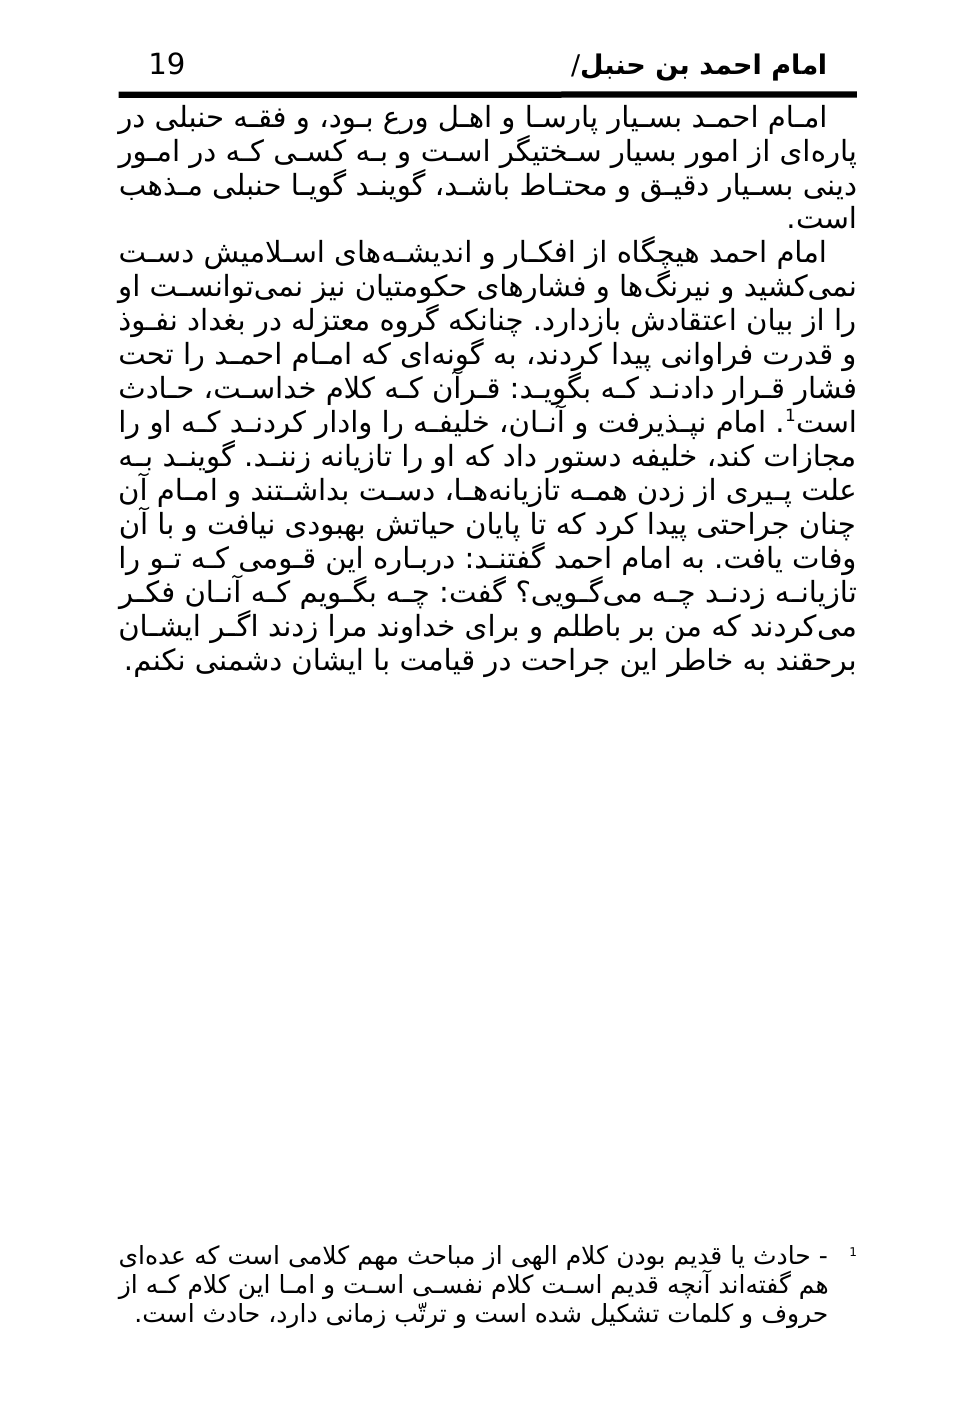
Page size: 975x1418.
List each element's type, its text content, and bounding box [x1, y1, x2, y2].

text امام احمد بسیار پارسا و اهل ورع بود، و فقه حنبلی در پاره‌ای از امور بسیار سختیگر است و به کسی که در امور دینی بسیار دقیق و محتاط باشد، گویند گویا حنبلی مذهب است. [118, 100, 857, 236]
text امام احمد هیچگاه از افکار و اندیشه‌های اسلامیش دست نمی‌کشید و نیرنگ‌ها و فشارهای حکومتیان نیز نمی‌توانست او را از بیان اعتقادش بازدارد. چنانکه گروه معتزله در بغداد نفوذ و قدرت فراوانی پیدا کردند، به گونه‌ای که امام احمد را تحت فشار قرار دادند که بگوید: قرآن که کلام خداست، حادث است. امام نپذیرفت و آنان، خلیفه را وادار کردند که او را مجازات کند، خلیفه دستور داد که او را تازیانه زنند. گویند به علت پیری از زدن همه تازیانه‌ها، دست بداشتند و امام آن چنان جراحتی پیدا کرد که تا پایان حیاتش بهبودی نیافت و با آن وفات یافت. به امام احمد گفتند: درباره این قومی که تو را تازیانه زدند چه می‌گویی؟ گفت: چه بگویم که آنان فکر می‌کردند که من بر باطلم و برای خداوند مرا زدند اگر ایشان برحقند به خاطر این جراحت در قیامت با ایشان دشمنی نکنم. [118, 236, 857, 677]
